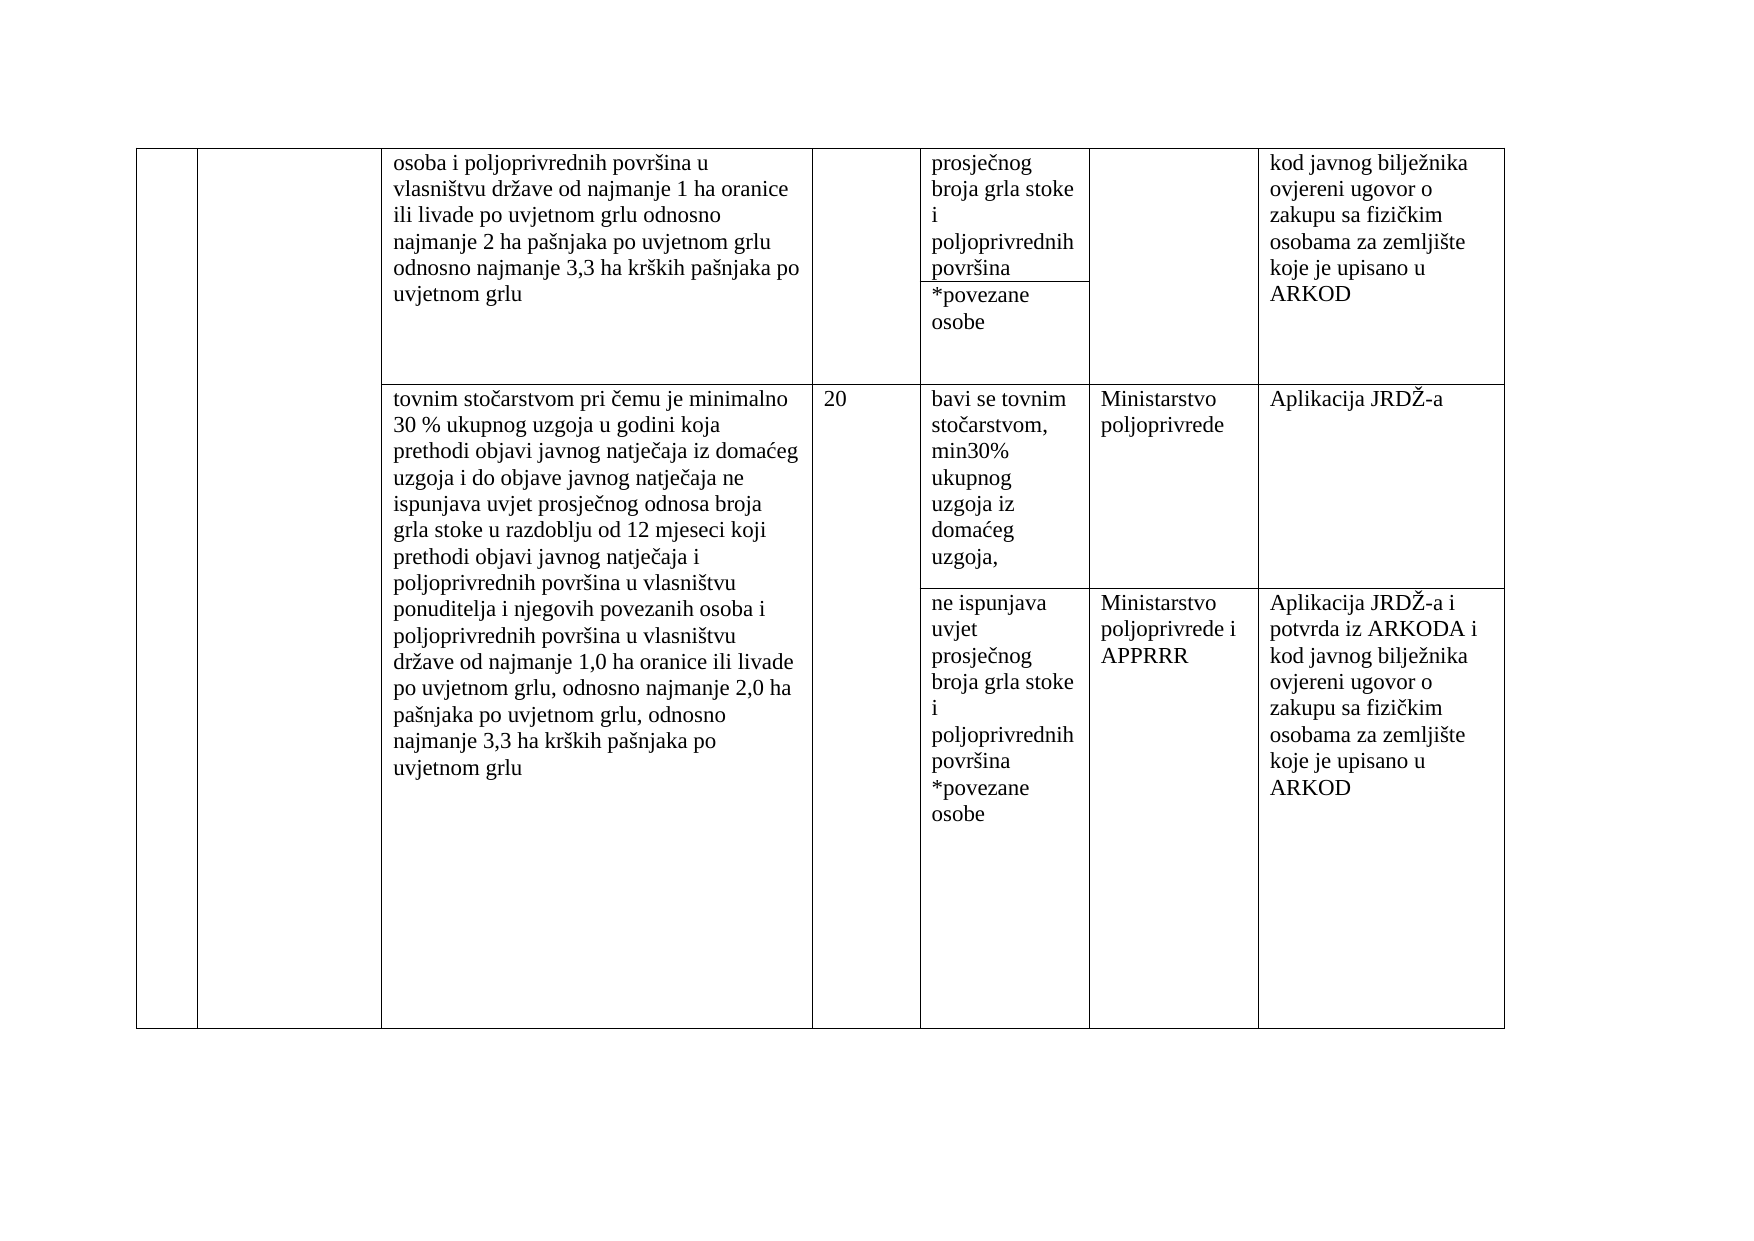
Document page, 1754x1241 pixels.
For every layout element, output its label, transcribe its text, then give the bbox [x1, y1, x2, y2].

table_cell Ministarstvo poljoprivrede [1090, 385, 1258, 588]
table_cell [1259, 149, 1504, 383]
table_cell 20 [813, 385, 920, 1028]
table_cell ne ispunjava uvjet prosječnog broja grla stoke i poljoprivrednih površina *povezane osobe [921, 589, 1089, 1028]
table_cell bavi se tovnim stočarstvom, min30% ukupnog uzgoja iz domaćeg uzgoja, [921, 385, 1089, 588]
table_cell tovnim stočarstvom pri čemu je minimalno 30 % ukupnog uzgoja u godini koja prethodi objavi javnog natječaja iz domaćeg uzgoja i do objave javnog natječaja ne ispunjava uvjet prosječnog odnosa broja grla stoke u razdoblju od 12 mjeseci koji prethodi objavi javnog natječaja i poljoprivrednih površina u vlasništvu ponuditelja i njegovih povezanih osoba i poljoprivrednih površina u vlasništvu države od najmanje 1,0 ha oranice ili livade po uvjetnom grlu, odnosno najmanje 2,0 ha pašnjaka po uvjetnom grlu, odnosno najmanje 3,3 ha krških pašnjaka po uvjetnom grlu [382, 385, 812, 1028]
table_cell Aplikacija JRDŽ-a [1259, 385, 1504, 588]
table_cell Ministarstvo poljoprivrede i APPRRR [1090, 589, 1258, 1028]
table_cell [921, 149, 1089, 281]
table_cell Aplikacija JRDŽ-a i potvrda iz ARKODA i kod javnog bilježnika ovjereni ugovor o zakupu sa fizičkim osobama za zemljište koje je upisano u ARKOD [1259, 589, 1504, 1028]
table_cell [1090, 149, 1258, 383]
table_cell *povezane osobe [921, 282, 1089, 383]
